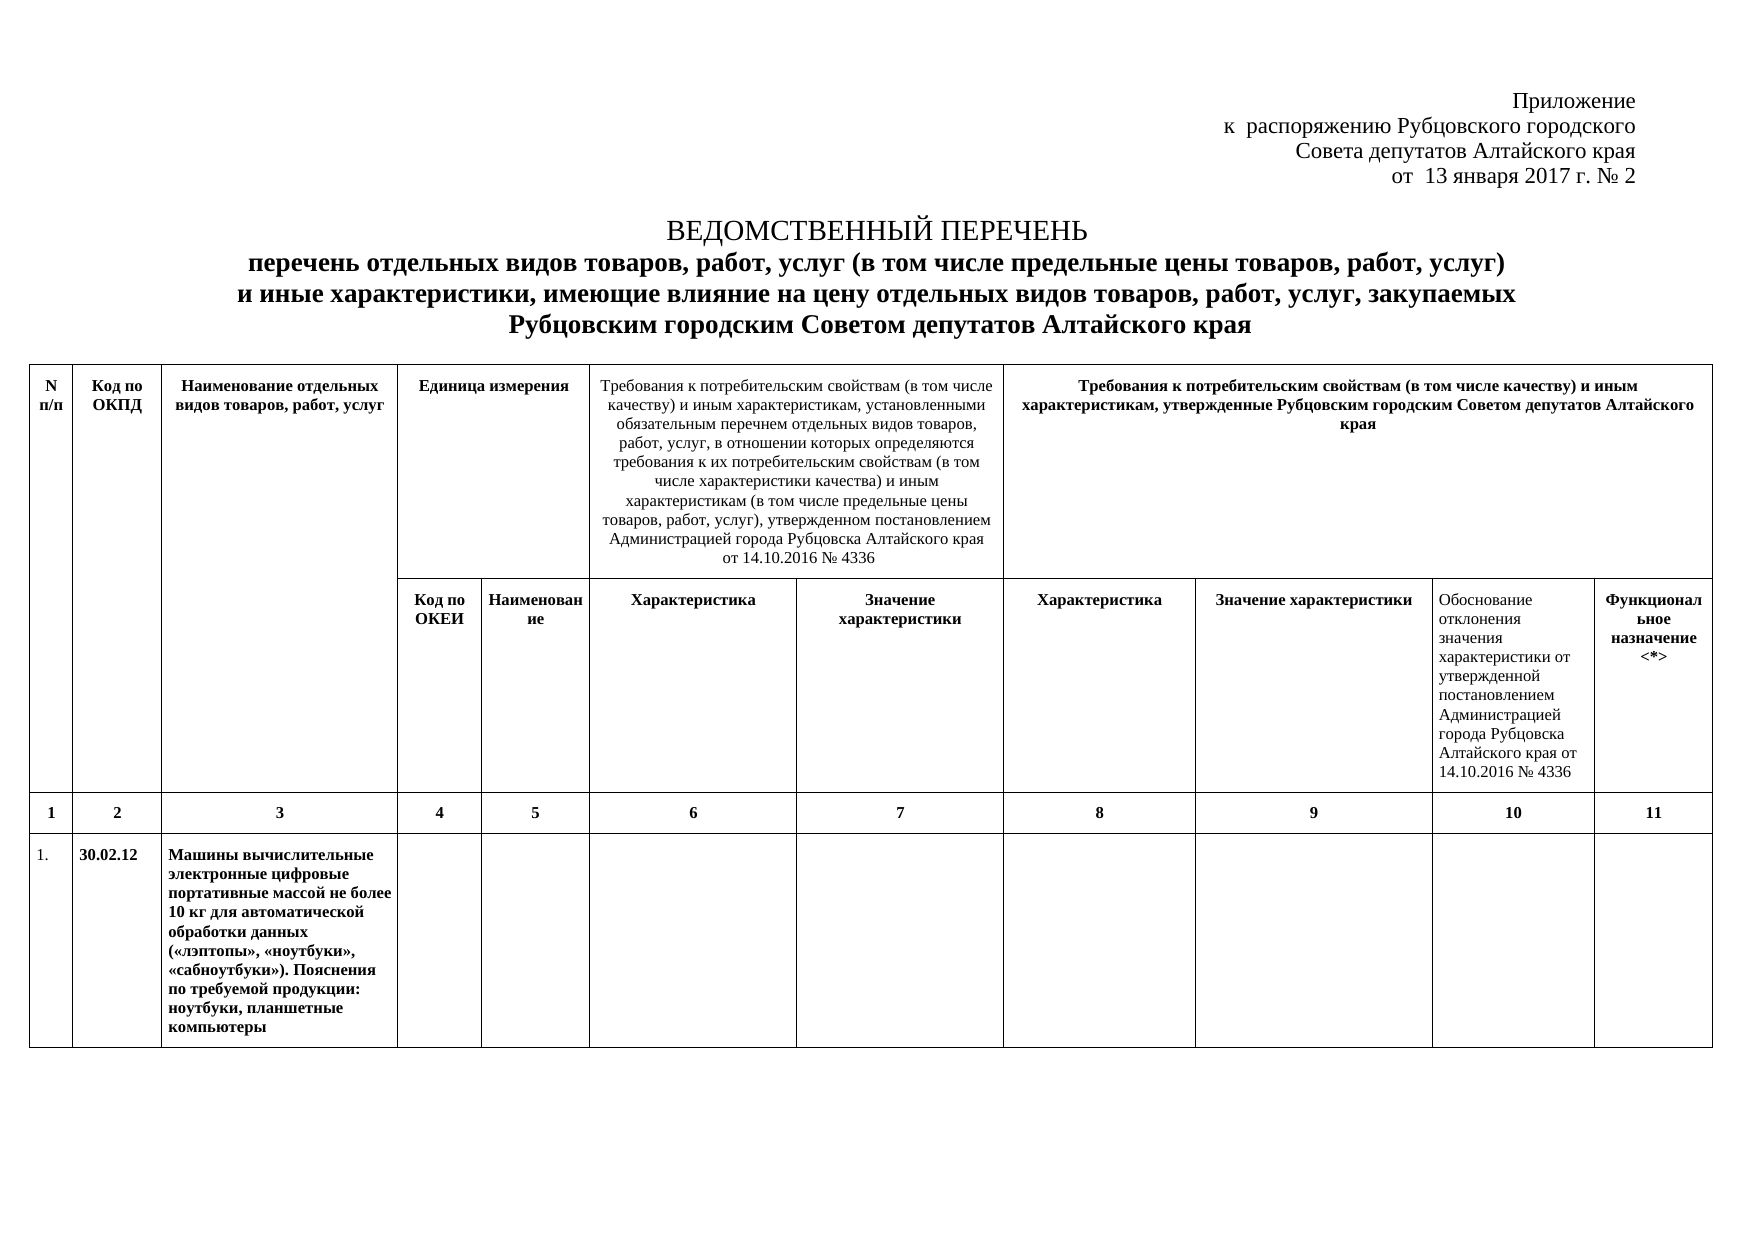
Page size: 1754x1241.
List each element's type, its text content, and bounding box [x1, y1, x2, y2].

table_cell [1004, 834, 1195, 1047]
table_cell [590, 834, 796, 1047]
table_cell 6 [590, 793, 796, 833]
table_cell 5 [482, 793, 589, 833]
text к распоряжению Рубцовского городского Совета депутатов Алтайского края [1161, 114, 1636, 164]
text перечень отдельных видов товаров, работ, услуг (в том числе предельные цены товаров, работ, услуг) [118, 246, 1636, 277]
text Рубцовским городским Советом депутатов Алтайского края [118, 308, 1636, 340]
table_cell 10 [1433, 793, 1594, 833]
table_cell [1595, 834, 1712, 1047]
table_cell Значение характеристики [797, 579, 1003, 792]
table_cell [482, 834, 589, 1047]
table_header Единица измерения [398, 365, 589, 578]
table_cell 7 [797, 793, 1003, 833]
table_cell 2 [73, 793, 161, 833]
text ВЕДОМСТВЕННЫЙ ПЕРЕЧЕНЬ [118, 213, 1636, 246]
table_cell [1196, 834, 1432, 1047]
table_cell 8 [1004, 793, 1195, 833]
table_header Требования к потребительским свойствам (в том числе качеству) и иным характеристикам, утвержденные Рубцовским городским Советом депутатов Алтайского края [1004, 365, 1712, 578]
table_header N п/п [30, 365, 72, 792]
table_cell 3 [162, 793, 397, 833]
table_header Требования к потребительским свойствам (в том числе качеству) и иным характеристикам, установленными обязательным перечнем отдельных видов товаров, работ, услуг, в отношении которых определяются требования к их потребительским свойствам (в том числе характеристики качества) и иным характеристикам (в том числе предельные цены товаров, работ, услуг), утвержденном постановлением Администрацией города Рубцовска Алтайского края от 14.10.2016 № 4336 [590, 365, 1003, 578]
table_header Наименование отдельных видов товаров, работ, услуг [162, 365, 397, 792]
table_cell Машины вычислительные электронные цифровые портативные массой не более для автоматической обработки данных («лэптопы», «ноутбуки», «сабноутбуки»). Пояснения по требуемой продукции: ноутбуки, планшетные компьютеры [162, 834, 397, 1047]
table_cell [797, 834, 1003, 1047]
table_cell 1 [30, 793, 72, 833]
table_cell 4 [398, 793, 481, 833]
table_cell Обоснование отклонения значения характеристики от утвержденной постановлением Администрацией города Рубцовска Алтайского края от 14.10.2016 № 4336 [1433, 579, 1594, 792]
table_cell Функциональное назначение <*> [1595, 579, 1712, 792]
table_cell [30, 834, 72, 1047]
table_cell Наименование [482, 579, 589, 792]
text от 13 января . № 2 [1161, 164, 1636, 189]
table_cell Значение характеристики [1196, 579, 1432, 792]
text и иные характеристики, имеющие влияние на цену отдельных видов товаров, работ, услуг, закупаемых [118, 277, 1636, 308]
table_header Код по ОКПД [73, 365, 161, 792]
table_cell [398, 834, 481, 1047]
table_cell 11 [1595, 793, 1712, 833]
table_cell Характеристика [590, 579, 796, 792]
table_cell Характеристика [1004, 579, 1195, 792]
table_cell 30.02.12 [73, 834, 161, 1047]
table_cell 9 [1196, 793, 1432, 833]
table_cell [1433, 834, 1594, 1047]
text Приложение [1161, 89, 1636, 114]
table_cell Код по ОКЕИ [398, 579, 481, 792]
